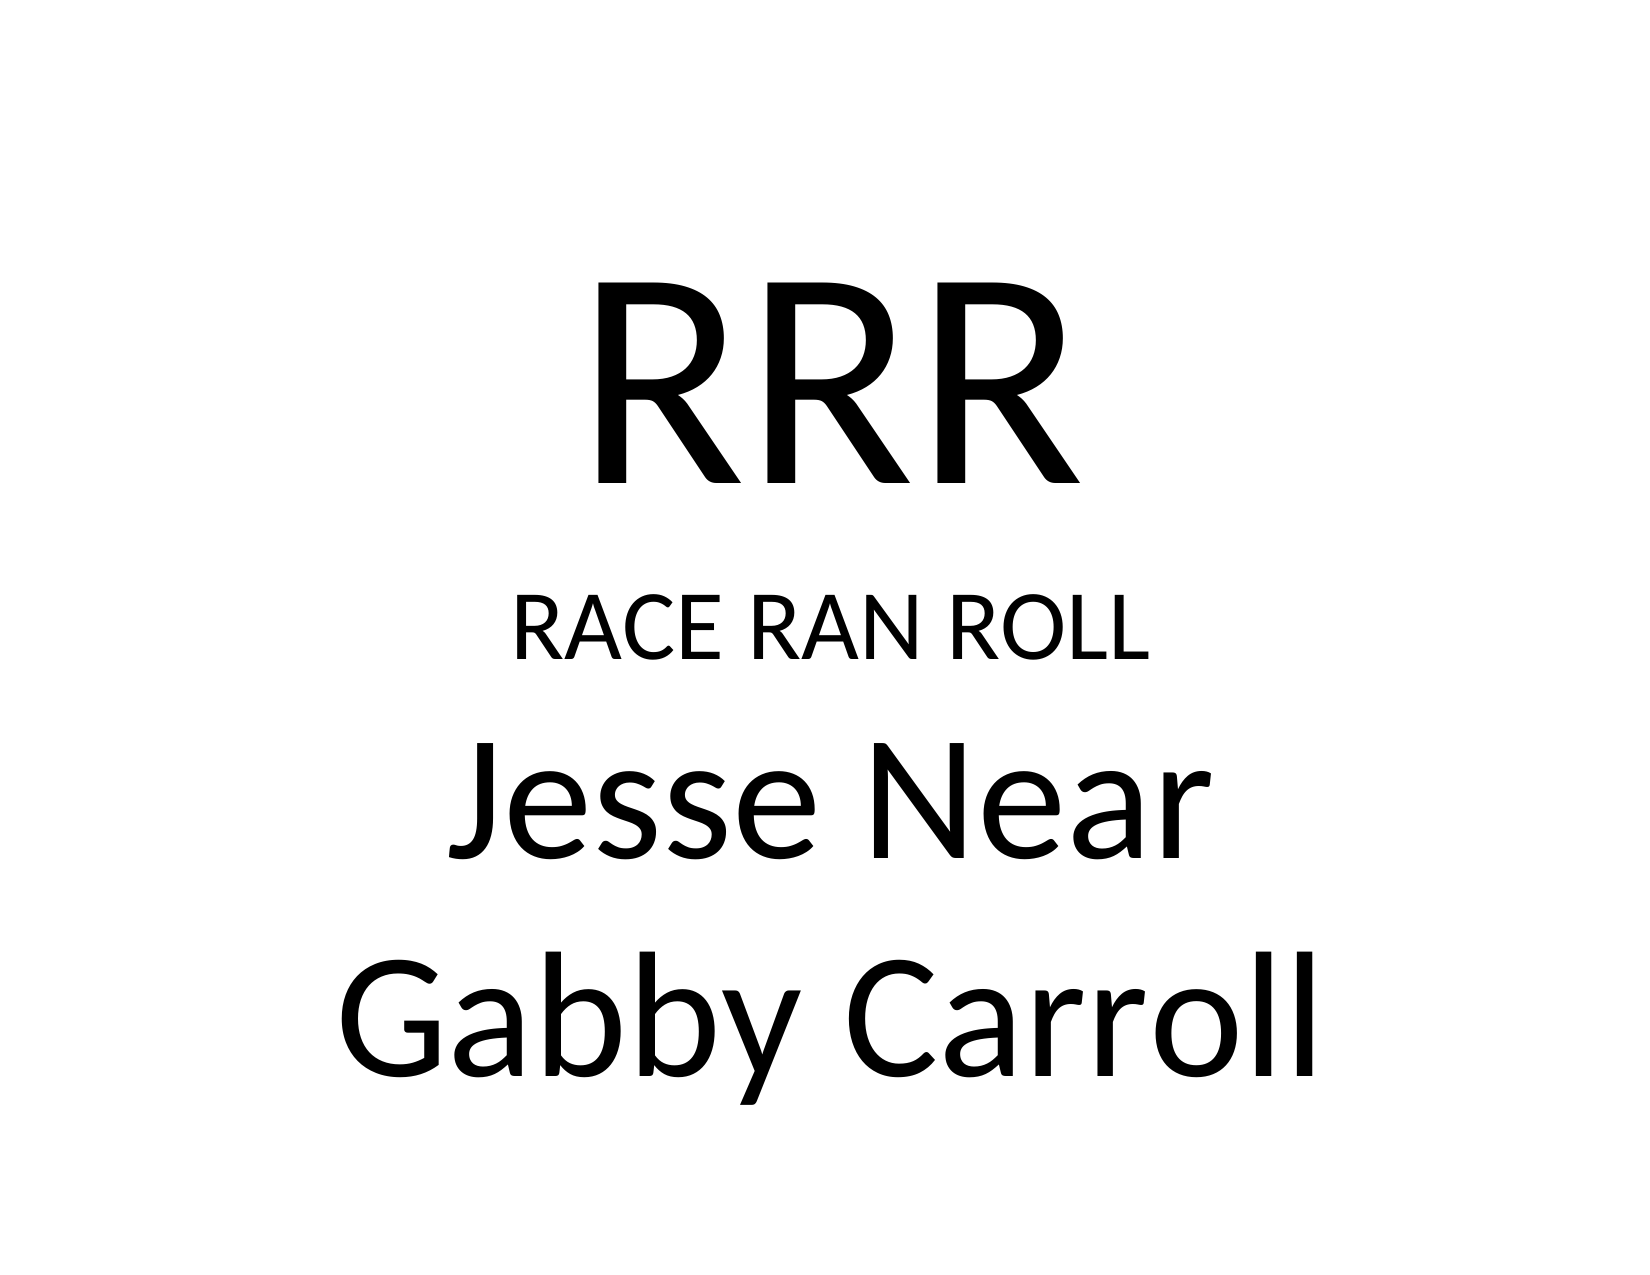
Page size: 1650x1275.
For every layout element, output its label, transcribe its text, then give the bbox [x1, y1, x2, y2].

text RACE RAN ROLL [161, 562, 1500, 684]
text RRR [161, 181, 1500, 562]
text Jesse Near [161, 684, 1500, 903]
text Gabby Carroll [161, 903, 1500, 1122]
